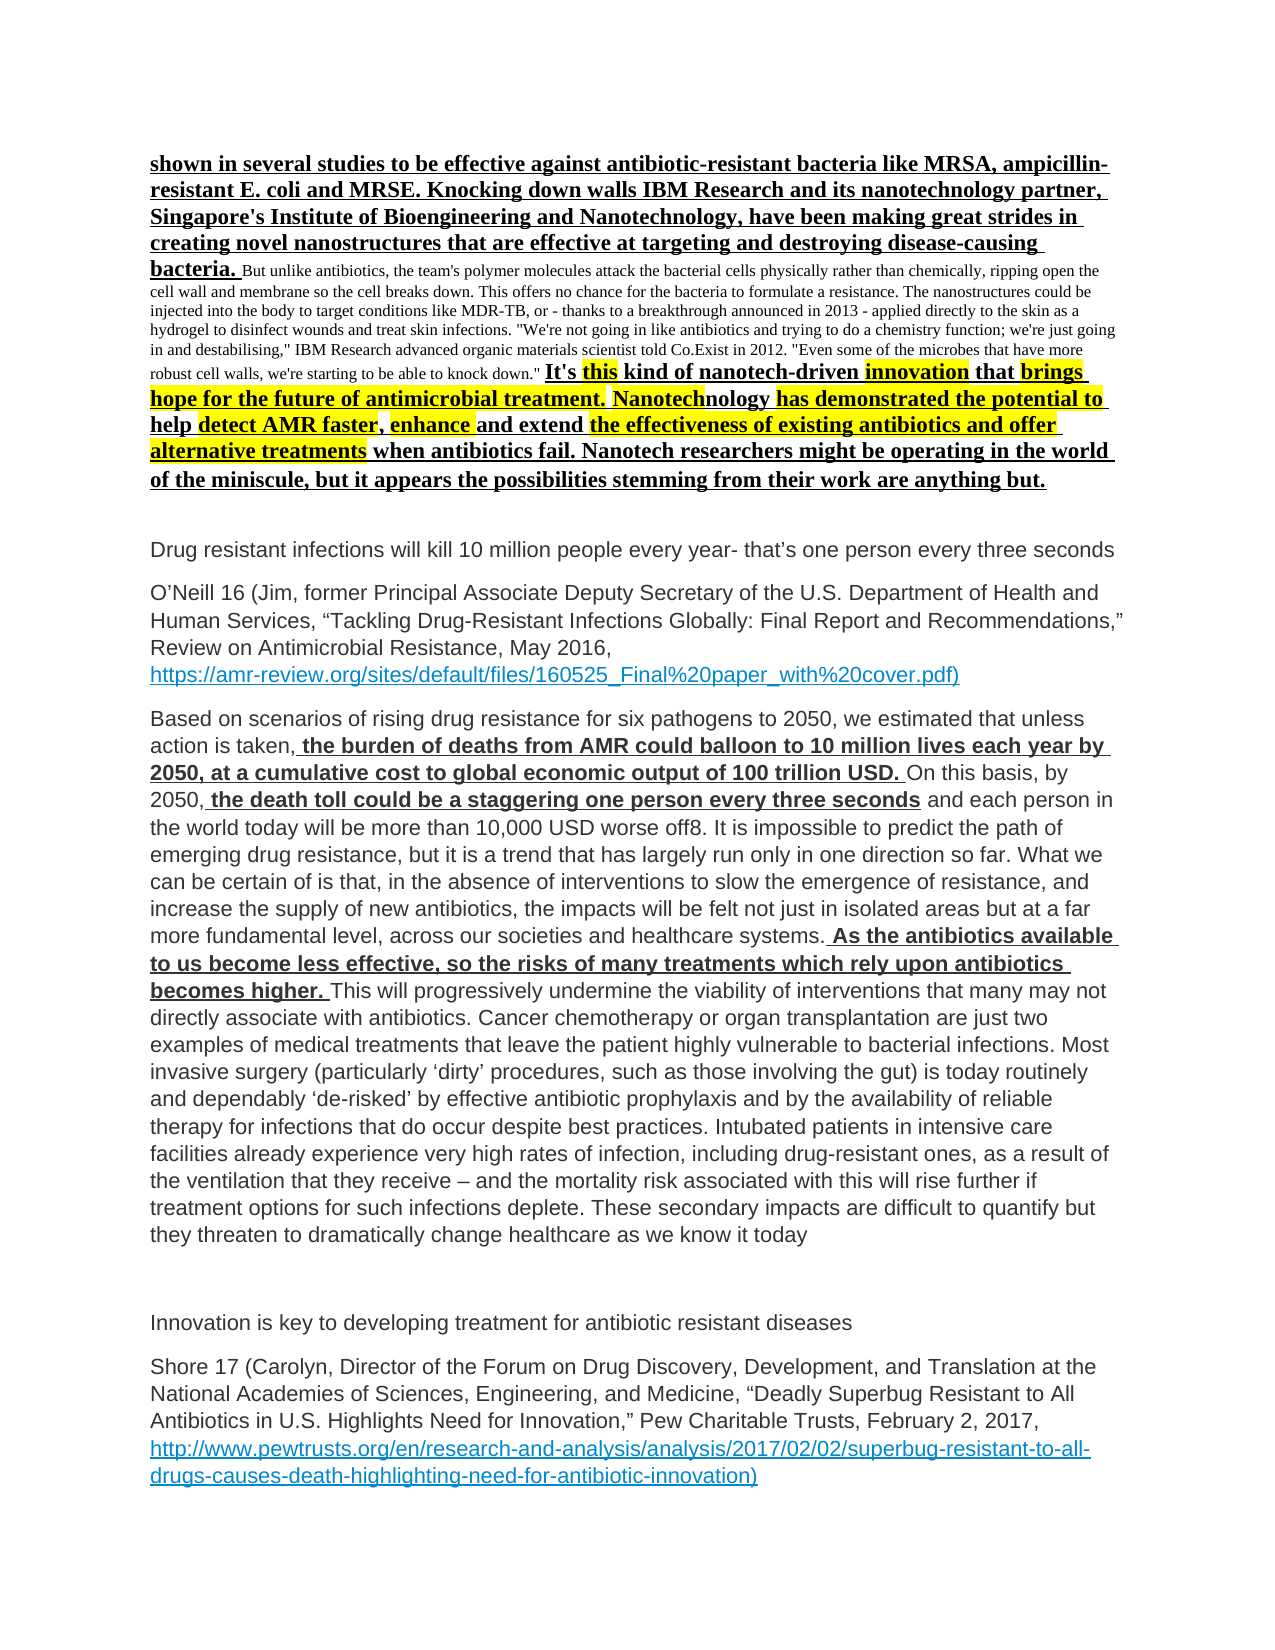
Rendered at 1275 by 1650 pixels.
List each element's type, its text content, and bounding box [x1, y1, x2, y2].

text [150, 150, 1125, 493]
text Innovation is key to developing treatment for antibiotic resistant diseases [150, 1310, 1125, 1335]
text Drug resistant infections will kill 10 million people every year- that’s one person every three seconds [150, 536, 1125, 562]
text O’Neill 16 (Jim, former Principal Associate Deputy Secretary of the U.S. Department of Health and Human Services, “Tackling Drug-Resistant Infections Globally: Final Report and Recommendations,” Review on Antimicrobial Resistance, May 2016, https://amr-review.org/sites/default/files/160525_Final%20paper_with%20cover.pdf) [150, 580, 1125, 687]
text Based on scenarios of rising drug resistance for six pathogens to 2050, we estimated that unless action is taken, the burden of deaths from AMR could balloon to 10 million lives each year by 2050, at a cumulative cost to global economic output of 100 trillion USD. On this basis, by 2050, the death toll could be a staggering one person every three seconds and each person in the world today will be more than 10,000 USD worse off8. It is impossible to predict the path of emerging drug resistance, but it is a trend that has largely run only in one direction so far. What we can be certain of is that, in the absence of interventions to slow the emergence of resistance, and increase the supply of new antibiotics, the impacts will be felt not just in isolated areas but at a far more fundamental level, across our societies and healthcare systems. As the antibiotics available to us become less effective, so the risks of many treatments which rely upon antibiotics becomes higher. This will progressively undermine the viability of interventions that many may not directly associate with antibiotics. Cancer chemotherapy or organ transplantation are just two examples of medical treatments that leave the patient highly vulnerable to bacterial infections. Most invasive surgery (particularly ‘dirty’ procedures, such as those involving the gut) is today routinely and dependably ‘de-risked’ by effective antibiotic prophylaxis and by the availability of reliable therapy for infections that do occur despite best practices. Intubated patients in intensive care facilities already experience very high rates of infection, including drug-resistant ones, as a result of the ventilation that they receive – and the mortality risk associated with this will rise further if treatment options for such infections deplete. These secondary impacts are difficult to quantify but they threaten to dramatically change healthcare as we know it today [150, 706, 1125, 1247]
text Shore 17 (Carolyn, Director of the Forum on Drug Discovery, Development, and Translation at the National Academies of Sciences, Engineering, and Medicine, “Deadly Superbug Resistant to All Antibiotics in U.S. Highlights Need for Innovation,” Pew Charitable Trusts, February 2, 2017, http://www.pewtrusts.org/en/research-and-analysis/analysis/2017/02/02/superbug-resistant-to-all-drugs-causes-death-highlighting-need-for-antibiotic-innovation) [150, 1354, 1125, 1488]
